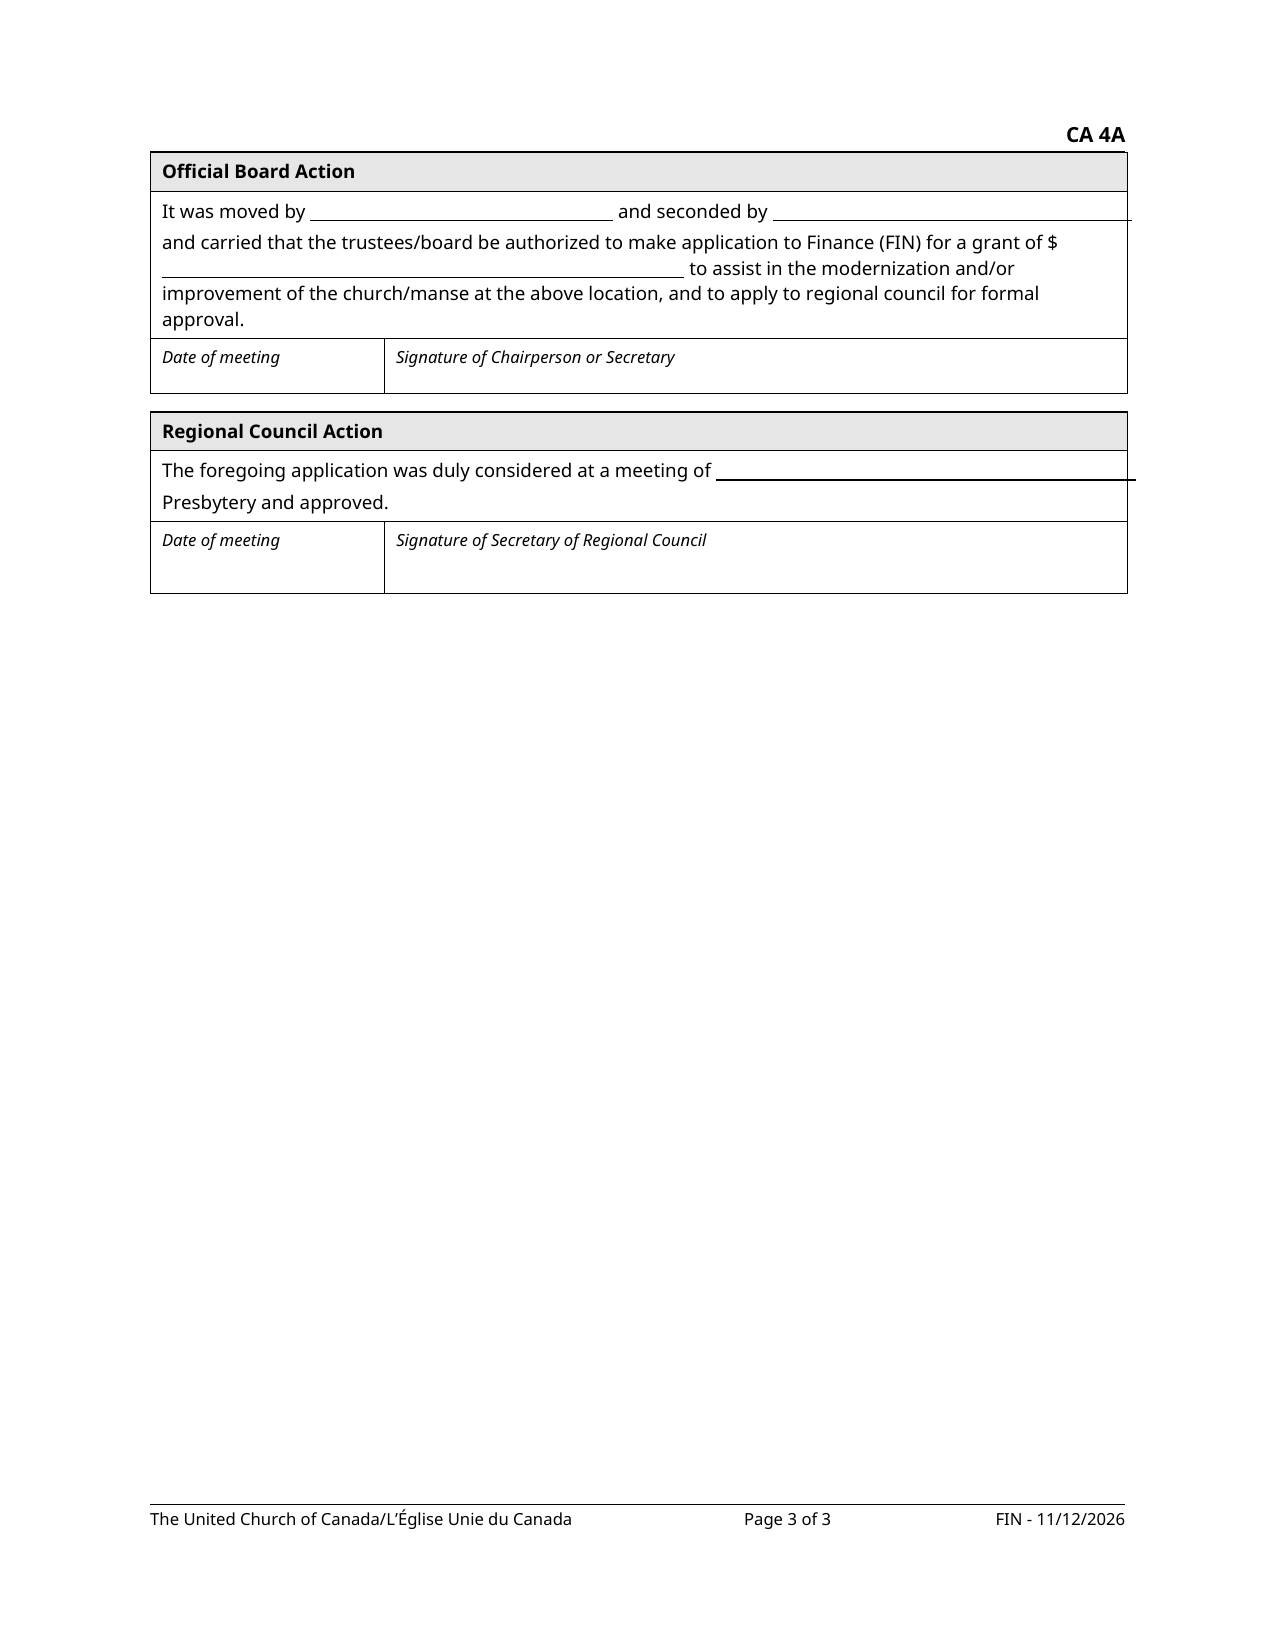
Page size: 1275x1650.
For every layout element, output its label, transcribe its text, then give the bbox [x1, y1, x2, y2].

table_cell Signature of Secretary of Regional Council [385, 522, 1127, 593]
table_header Official Board Action [151, 153, 1127, 191]
table_cell The foregoing application was duly considered at a meeting of Presbytery and approved. [151, 451, 1127, 521]
table_cell Date of meeting [151, 522, 384, 593]
table_header Regional Council Action [151, 413, 1127, 450]
table_cell Date of meeting [151, 339, 384, 393]
table_cell Signature of Chairperson or Secretary [385, 339, 1127, 393]
table_cell It was moved by and seconded by and carried that the trustees/board be authorized to make application to Finance (FIN) for a grant of $ to assist in the modernization and/or improvement of the church/manse at the above location, and to apply to regional council for formal approval. [151, 192, 1127, 338]
